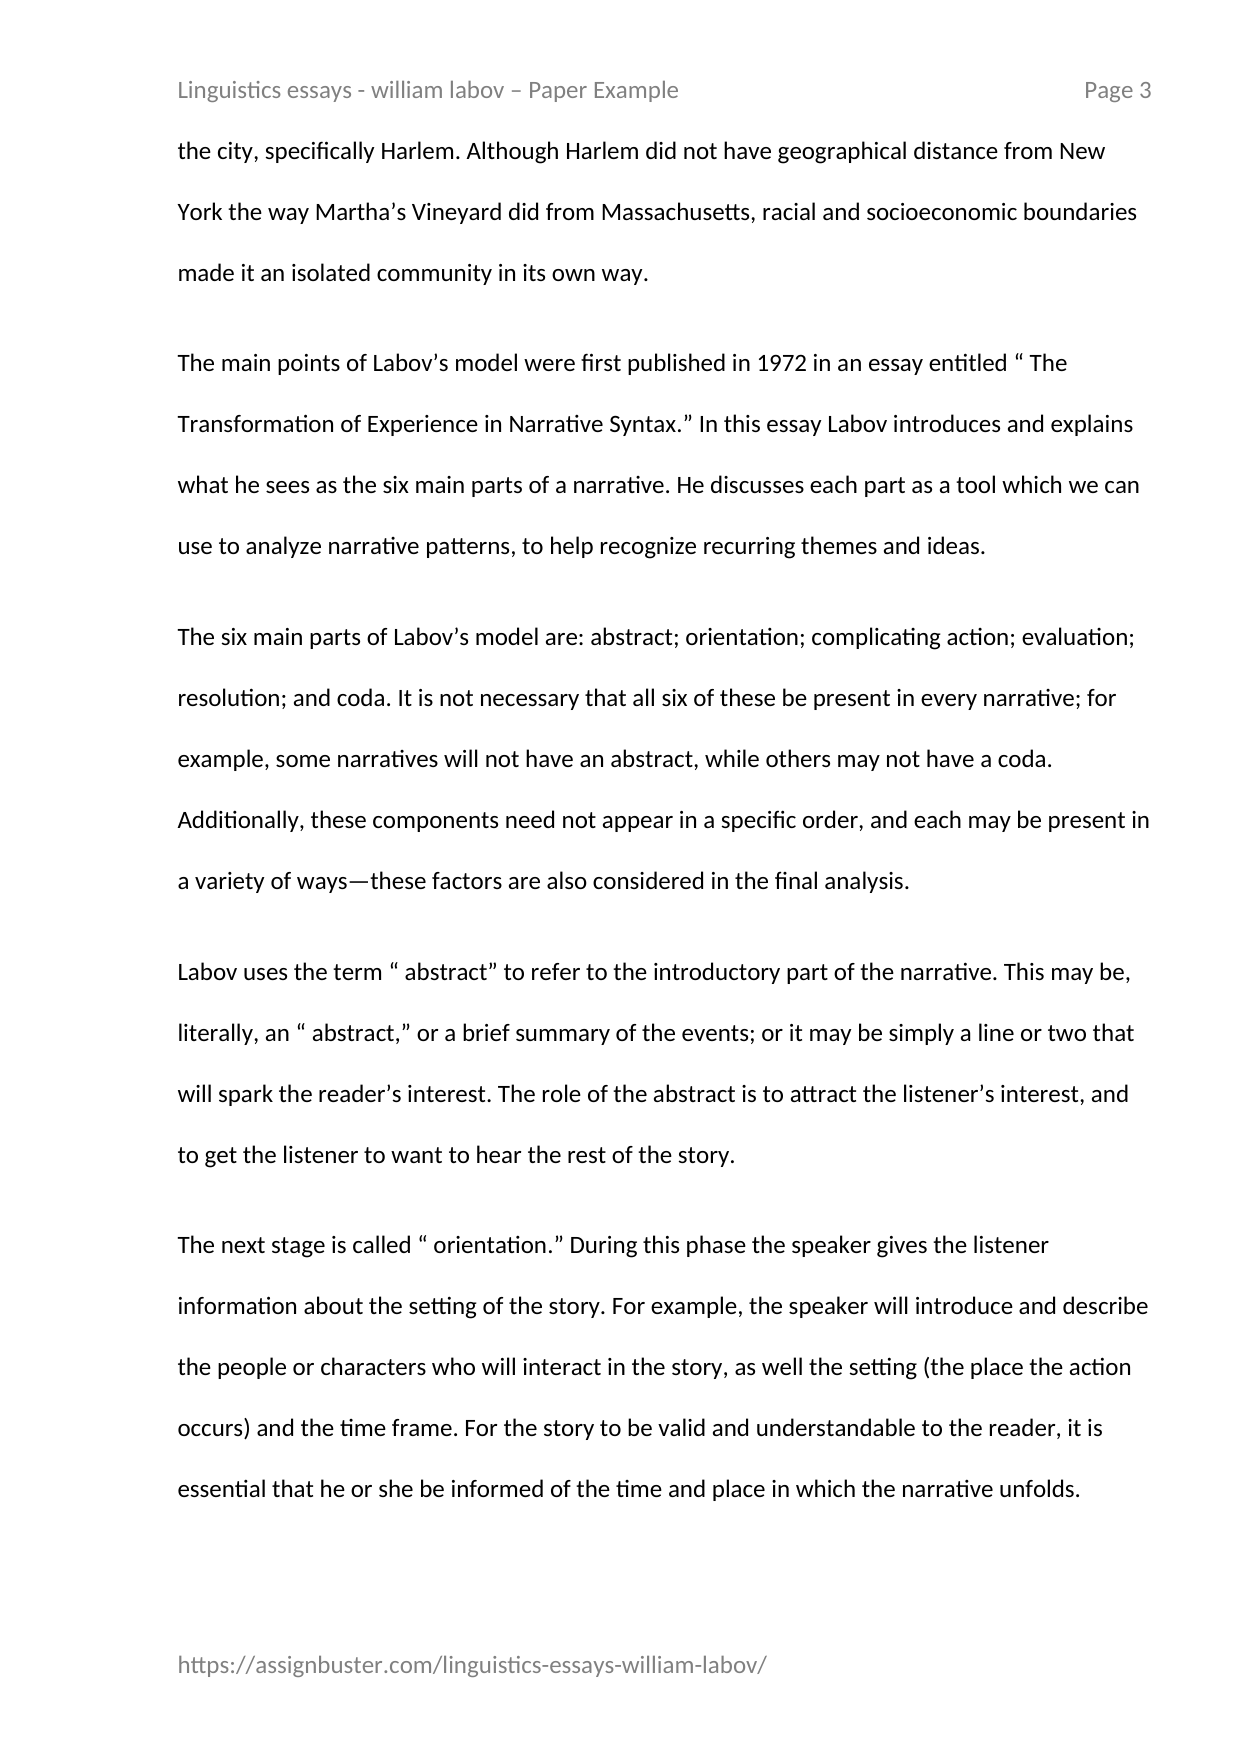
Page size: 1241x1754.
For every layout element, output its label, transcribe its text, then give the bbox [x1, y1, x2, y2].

text Labov uses the term “ abstract” to refer to the introductory part of the narrative. This may be, literally, an “ abstract,” or a brief summary of the events; or it may be simply a line or two that will spark the reader’s interest. The role of the abstract is to attract the listener’s interest, and to get the listener to want to hear the rest of the story. [177, 956, 1152, 1169]
text The next stage is called “ orientation.” During this phase the speaker gives the listener information about the setting of the story. For example, the speaker will introduce and describe the people or characters who will interact in the story, as well the setting (the place the action occurs) and the time frame. For the story to be valid and understandable to the reader, it is essential that he or she be informed of the time and place in which the narrative unfolds. [177, 1229, 1152, 1504]
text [177, 135, 1152, 287]
text The main points of Labov’s model were first published in 1972 in an essay entitled “ The Transformation of Experience in Narrative Syntax.” In this essay Labov introduces and explains what he sees as the six main parts of a narrative. He discusses each part as a tool which we can use to analyze narrative patterns, to help recognize recurring themes and ideas. [177, 347, 1152, 561]
text The six main parts of Labov’s model are: abstract; orientation; complicating action; evaluation; resolution; and coda. It is not necessary that all six of these be present in every narrative; for example, some narratives will not have an abstract, while others may not have a coda. Additionally, these components need not appear in a specific order, and each may be present in a variety of ways—these factors are also considered in the final analysis. [177, 621, 1152, 896]
